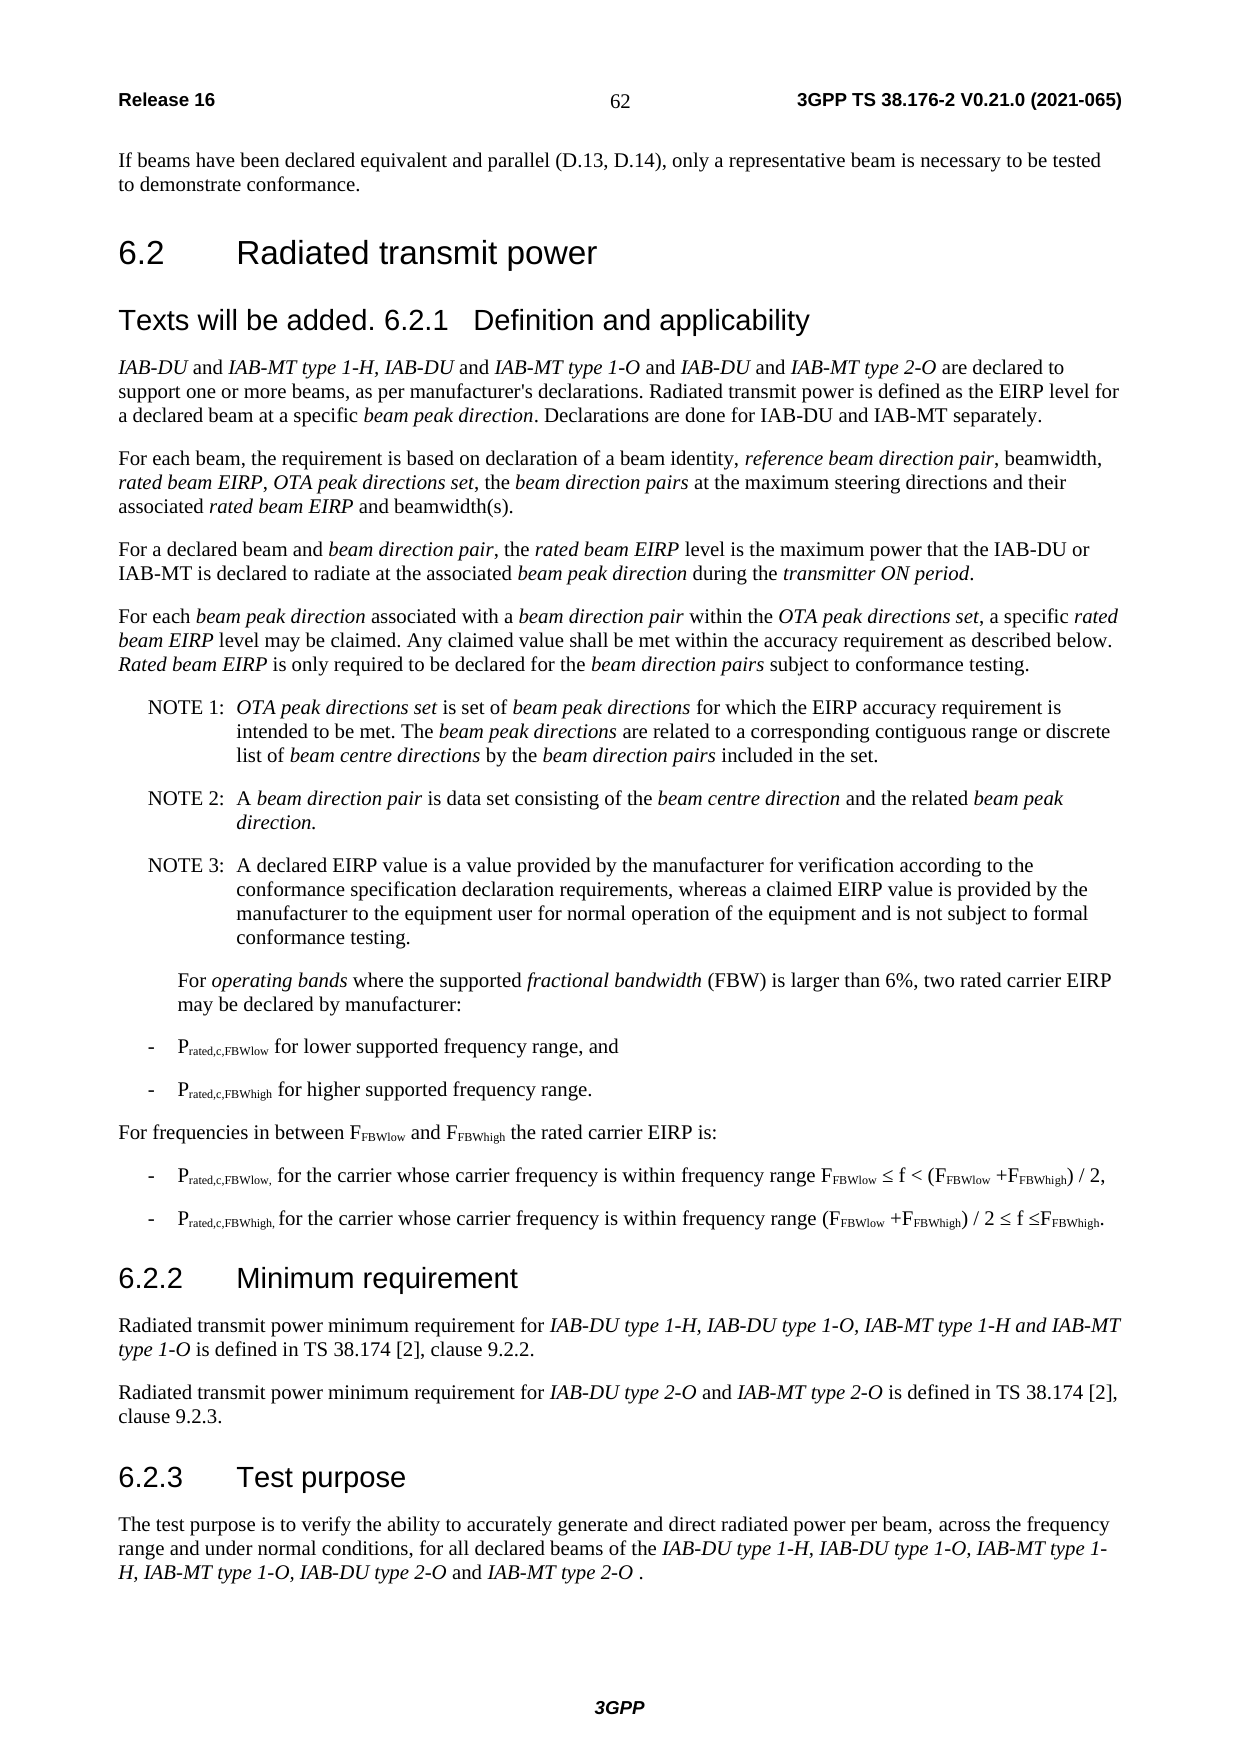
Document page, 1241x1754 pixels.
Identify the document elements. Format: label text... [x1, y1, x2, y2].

subtitle 6.2 Radiated transmit power [118, 233, 1122, 272]
